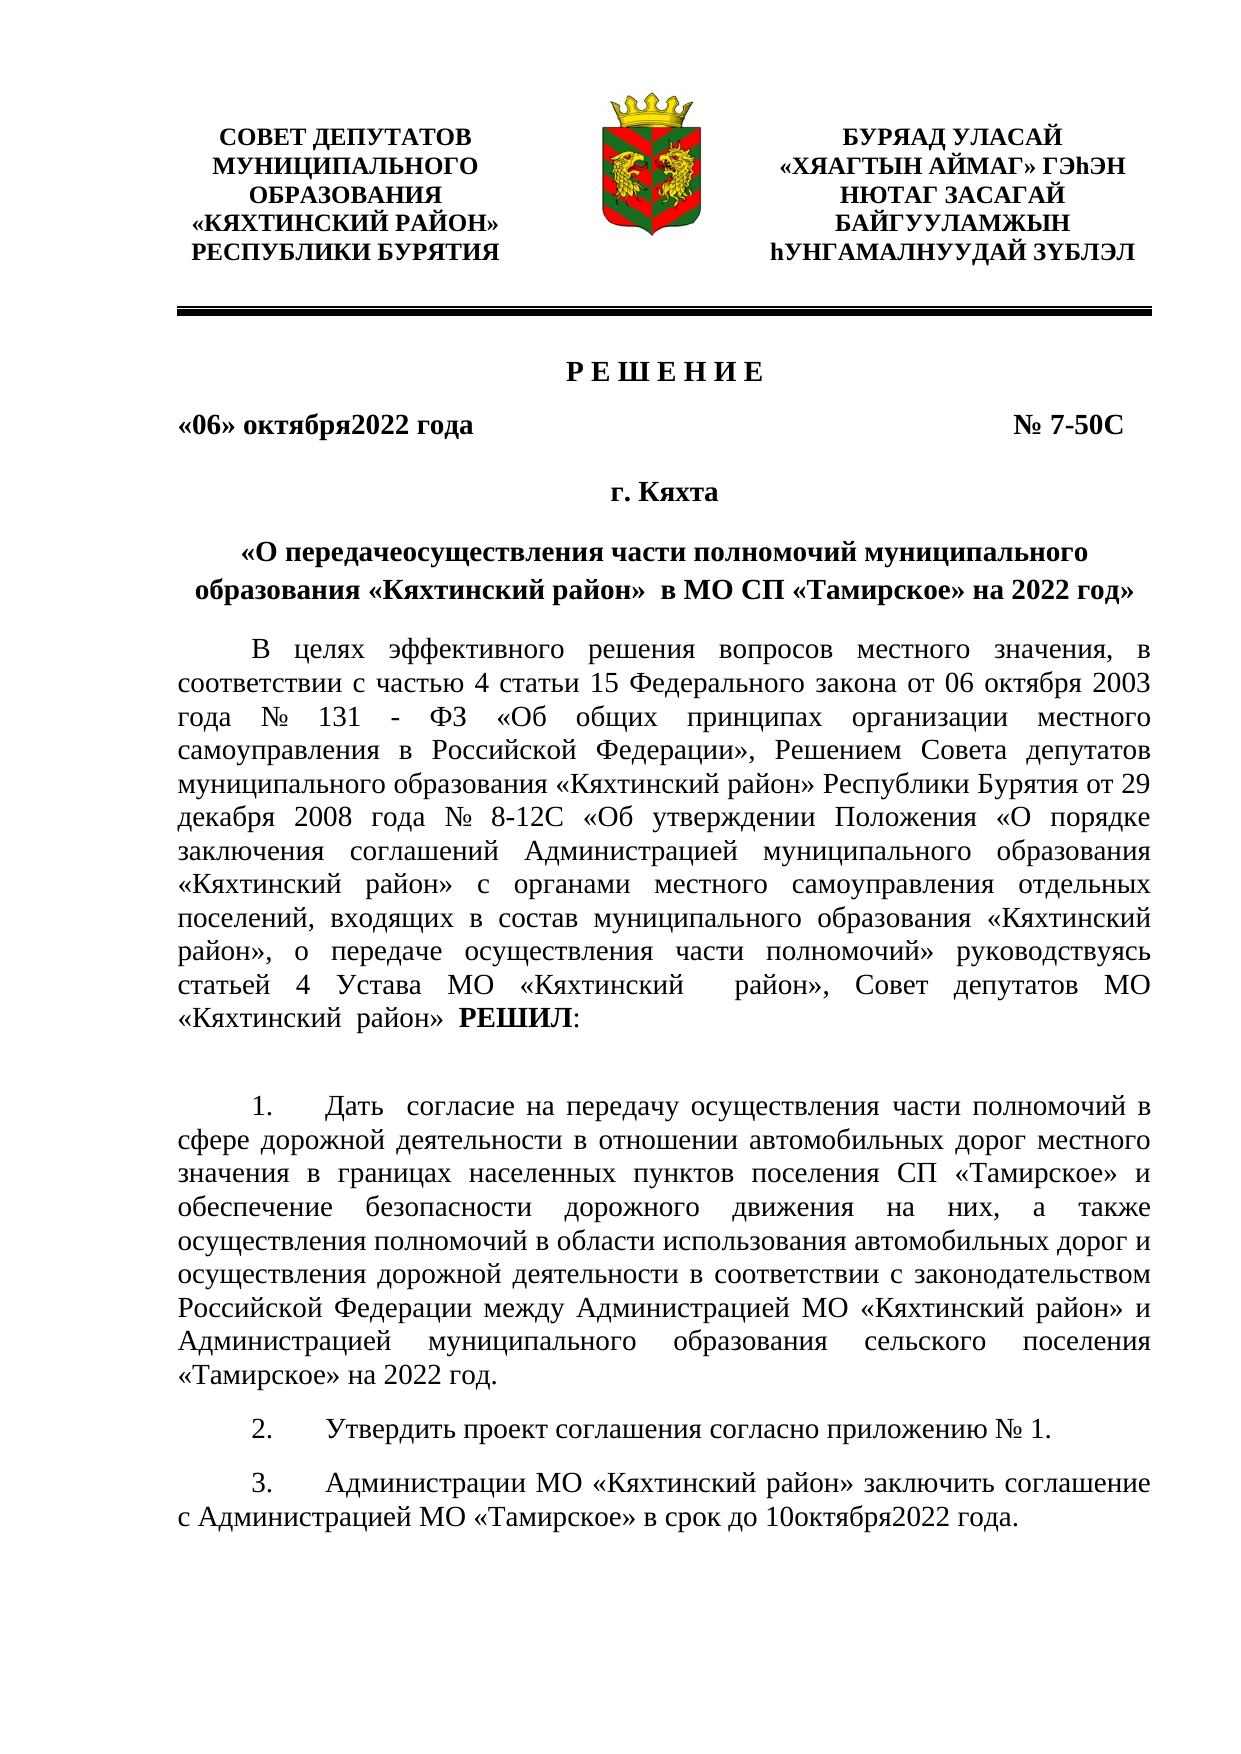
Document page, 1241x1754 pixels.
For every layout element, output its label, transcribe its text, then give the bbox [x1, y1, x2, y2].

table_header БУРЯАД УЛАСАЙ «ХЯАГТЫН АЙМАГ» ГЭhЭН НЮТАГ ЗАСАГАЙ БАЙГУУЛАМЖЫН hУНГАМАЛНУУДАЙ ЗYБЛЭЛ [735, 89, 1163, 266]
text г. Кяхта [177, 474, 1152, 507]
list Утвердить проект соглашения согласно приложению № 1. [177, 1411, 1152, 1445]
text Р Е Ш Е Н И Е [177, 354, 1152, 388]
table_header СОВЕТ ДЕПУТАТОВ МУНИЦИПАЛЬНОГО ОБРАЗОВАНИЯ «КЯХТИНСКИЙ РАЙОН» РЕСПУБЛИКИ БУРЯТИЯ [148, 89, 572, 266]
text «06» октября2022 года № 7-50С [177, 407, 1152, 440]
picture [599, 88, 708, 237]
text В целях эффективного решения вопросов местного значения, в соответствии с частью 4 статьи 15 Федерального закона от 06 октября 2003 года № 131 - ФЗ «Об общих принципах организации местного самоуправления в Российской Федерации», Решением Совета депутатов муниципального образования «Кяхтинский район» Республики Бурятия от 29 декабря 2008 года № 8-12С «Об утверждении Положения «О порядке заключения соглашений Администрацией муниципального образования «Кяхтинский район» с органами местного самоуправления отдельных поселений, входящих в состав муниципального образования «Кяхтинский район», о передаче осуществления части полномочий» руководствуясь статьей 4 Устава МО «Кяхтинский район», Совет депутатов МО «Кяхтинский район» РЕШИЛ: [177, 632, 1152, 1034]
list Дать согласие на передачу осуществления части полномочий в сфере дорожной деятельности в отношении автомобильных дорог местного значения в границах населенных пунктов поселения СП «Тамирское» и обеспечение безопасности дорожного движения на них, а также осуществления полномочий в области использования автомобильных дорог и осуществления дорожной деятельности в соответствии с законодательством Российской Федерации между Администрацией МО «Кяхтинский район» и Администрацией муниципального образования сельского поселения «Тамирское» на 2022 год. [177, 1088, 1152, 1390]
table_header [573, 89, 735, 266]
list Администрации МО «Кяхтинский район» заключить соглашение с Администрацией МО «Тамирское» в срок до 10октября2022 года. [177, 1466, 1152, 1533]
text «О передачеосуществления части полномочий муниципального образования «Кяхтинский район» в МО СП «Тамирское» на 2022 год» [177, 534, 1152, 606]
